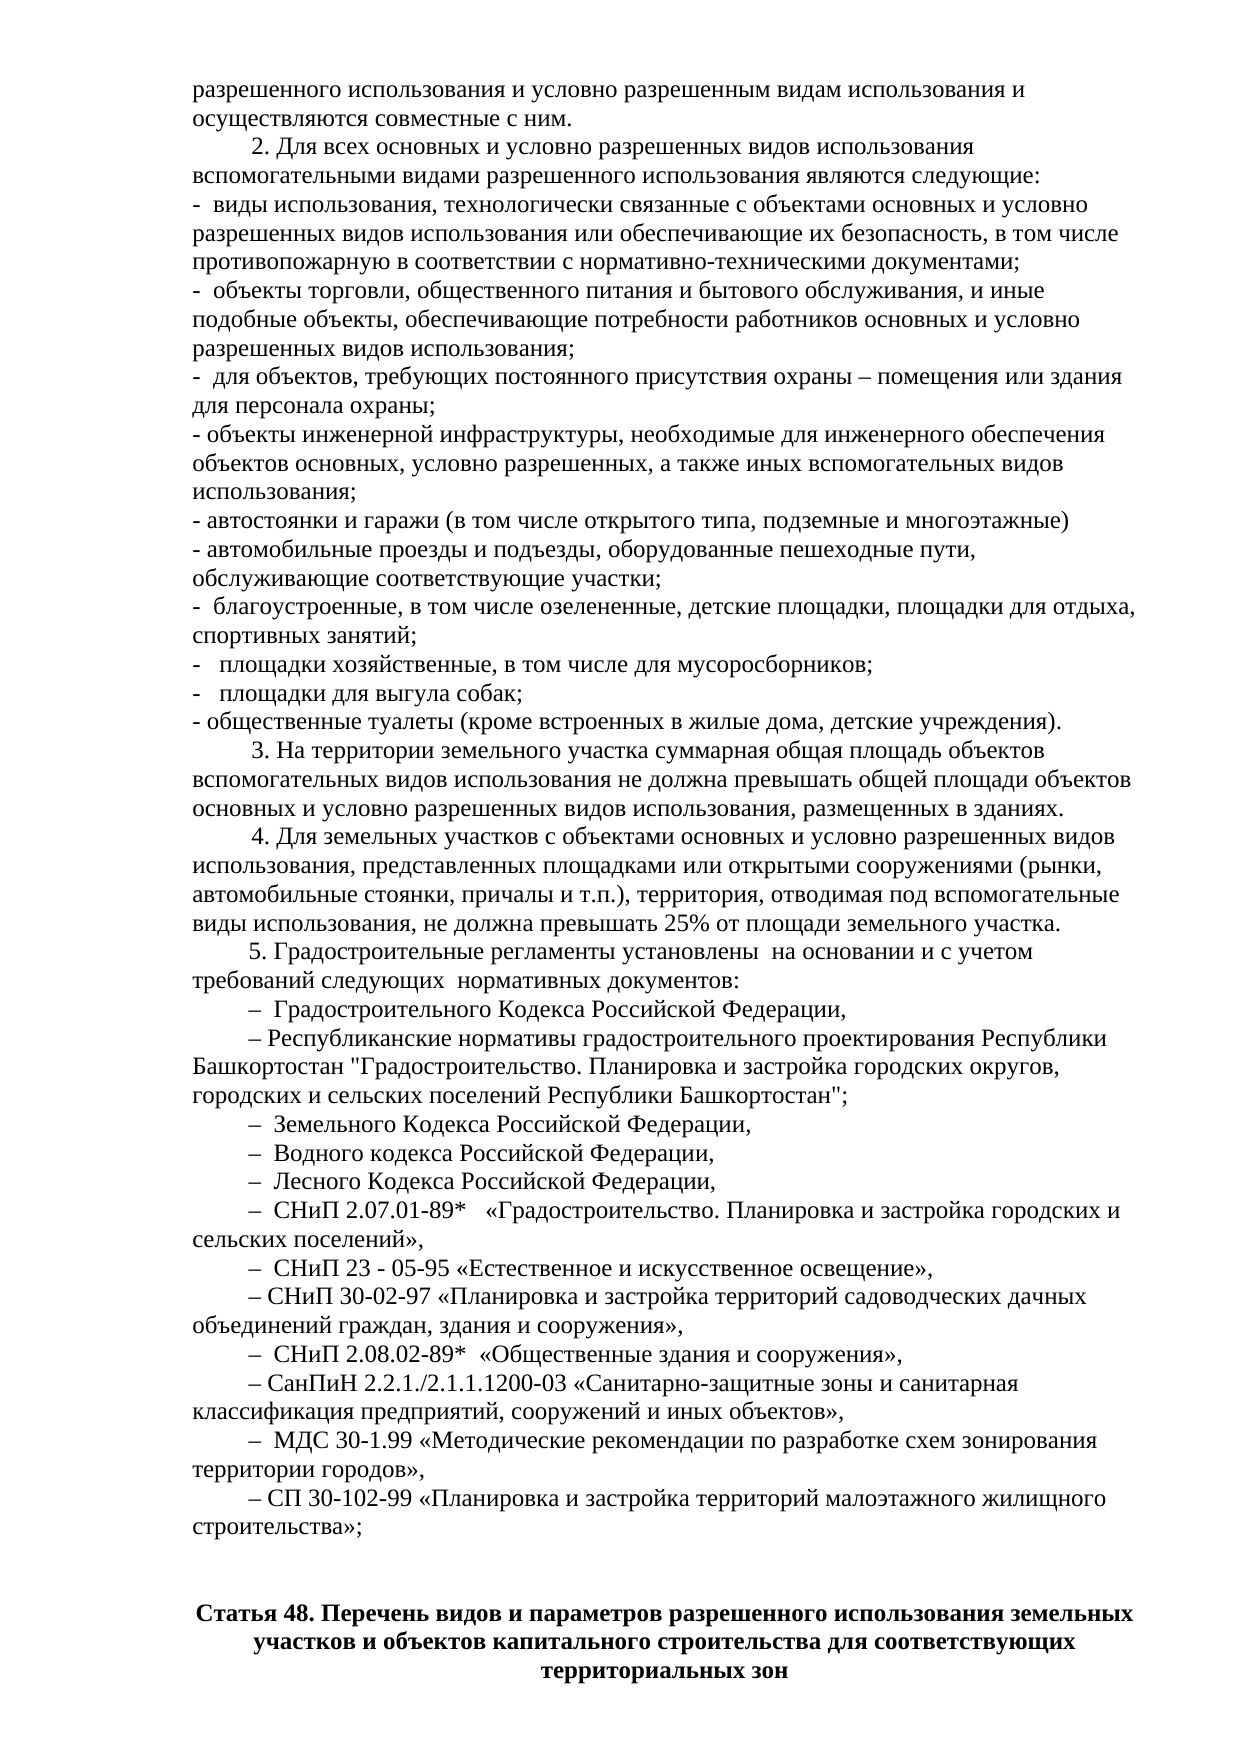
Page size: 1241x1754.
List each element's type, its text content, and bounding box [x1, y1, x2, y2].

text - благоустроенные, в том числе озелененные, детские площадки, площадки для отдыха, спортивных занятий; [192, 591, 1137, 649]
text - общественные туалеты (кроме встроенных в жилые дома, детские учреждения). [192, 706, 1137, 735]
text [192, 74, 1137, 131]
text – СНиП 23 - 05-95 «Естественное и искусственное освещение», [229, 1253, 1137, 1281]
text – Республиканские нормативы градостроительного проектирования Республики Башкортостан "Градостроительство. Планировка и застройка городских округов, городских и сельских поселений Республики Башкортостан"; [192, 1023, 1137, 1109]
text Статья 48. Перечень видов и параметров разрешенного использования земельных участков и объектов капитального строительства для соответствующих территориальных зон [192, 1598, 1137, 1684]
text 5. Градостроительные регламенты установлены на основании и с учетом требований следующих нормативных документов: [192, 936, 1137, 994]
text – МДС 30-1.99 «Методические рекомендации по разработке схем зонирования территории городов», [192, 1425, 1137, 1483]
text - автостоянки и гаражи (в том числе открытого типа, подземные и многоэтажные) [192, 505, 1137, 534]
text – СП 30-102-99 «Планировка и застройка территорий малоэтажного жилищного строительства»; [192, 1483, 1137, 1540]
text - объекты инженерной инфраструктуры, необходимые для инженерного обеспечения объектов основных, условно разрешенных, а также иных вспомогательных видов использования; [192, 419, 1137, 505]
text – СНиП 30-02-97 «Планировка и застройка территорий садоводческих дачных объединений граждан, здания и сооружения», [192, 1281, 1137, 1339]
text 2. Для всех основных и условно разрешенных видов использования вспомогательными видами разрешенного использования являются следующие: [192, 131, 1137, 189]
text - для объектов, требующих постоянного присутствия охраны – помещения или здания для персонала охраны; [192, 361, 1137, 419]
text - площадки для выгула собак; [192, 678, 1137, 706]
text - площадки хозяйственные, в том числе для мусоросборников; [192, 649, 1137, 678]
text - автомобильные проезды и подъезды, оборудованные пешеходные пути, обслуживающие соответствующие участки; [192, 534, 1137, 591]
text – СНиП 2.07.01-89* «Градостроительство. Планировка и застройка городских и сельских поселений», [192, 1195, 1137, 1253]
text – СНиП 2.08.02-89* «Общественные здания и сооружения», [192, 1339, 1137, 1368]
text – Лесного Кодекса Российской Федерации, [192, 1166, 1137, 1195]
text - виды использования, технологически связанные с объектами основных и условно разрешенных видов использования или обеспечивающие их безопасность, в том числе противопожарную в соответствии с нормативно-техническими документами; [192, 189, 1137, 275]
text – Водного кодекса Российской Федерации, [192, 1138, 1137, 1166]
text – СанПиН 2.2.1./2.1.1.1200-03 «Санитарно-защитные зоны и санитарная классификация предприятий, сооружений и иных объектов», [192, 1368, 1137, 1425]
text 4. Для земельных участков с объектами основных и условно разрешенных видов использования, представленных площадками или открытыми сооружениями (рынки, автомобильные стоянки, причалы и т.п.), территория, отводимая под вспомогательные виды использования, не должна превышать 25% от площади земельного участка. [192, 821, 1137, 936]
text - объекты торговли, общественного питания и бытового обслуживания, и иные подобные объекты, обеспечивающие потребности работников основных и условно разрешенных видов использования; [192, 275, 1137, 361]
text 3. На территории земельного участка суммарная общая площадь объектов вспомогательных видов использования не должна превышать общей площади объектов основных и условно разрешенных видов использования, размещенных в зданиях. [192, 735, 1137, 821]
text – Градостроительного Кодекса Российской Федерации, [192, 994, 1137, 1023]
text – Земельного Кодекса Российской Федерации, [192, 1109, 1137, 1138]
